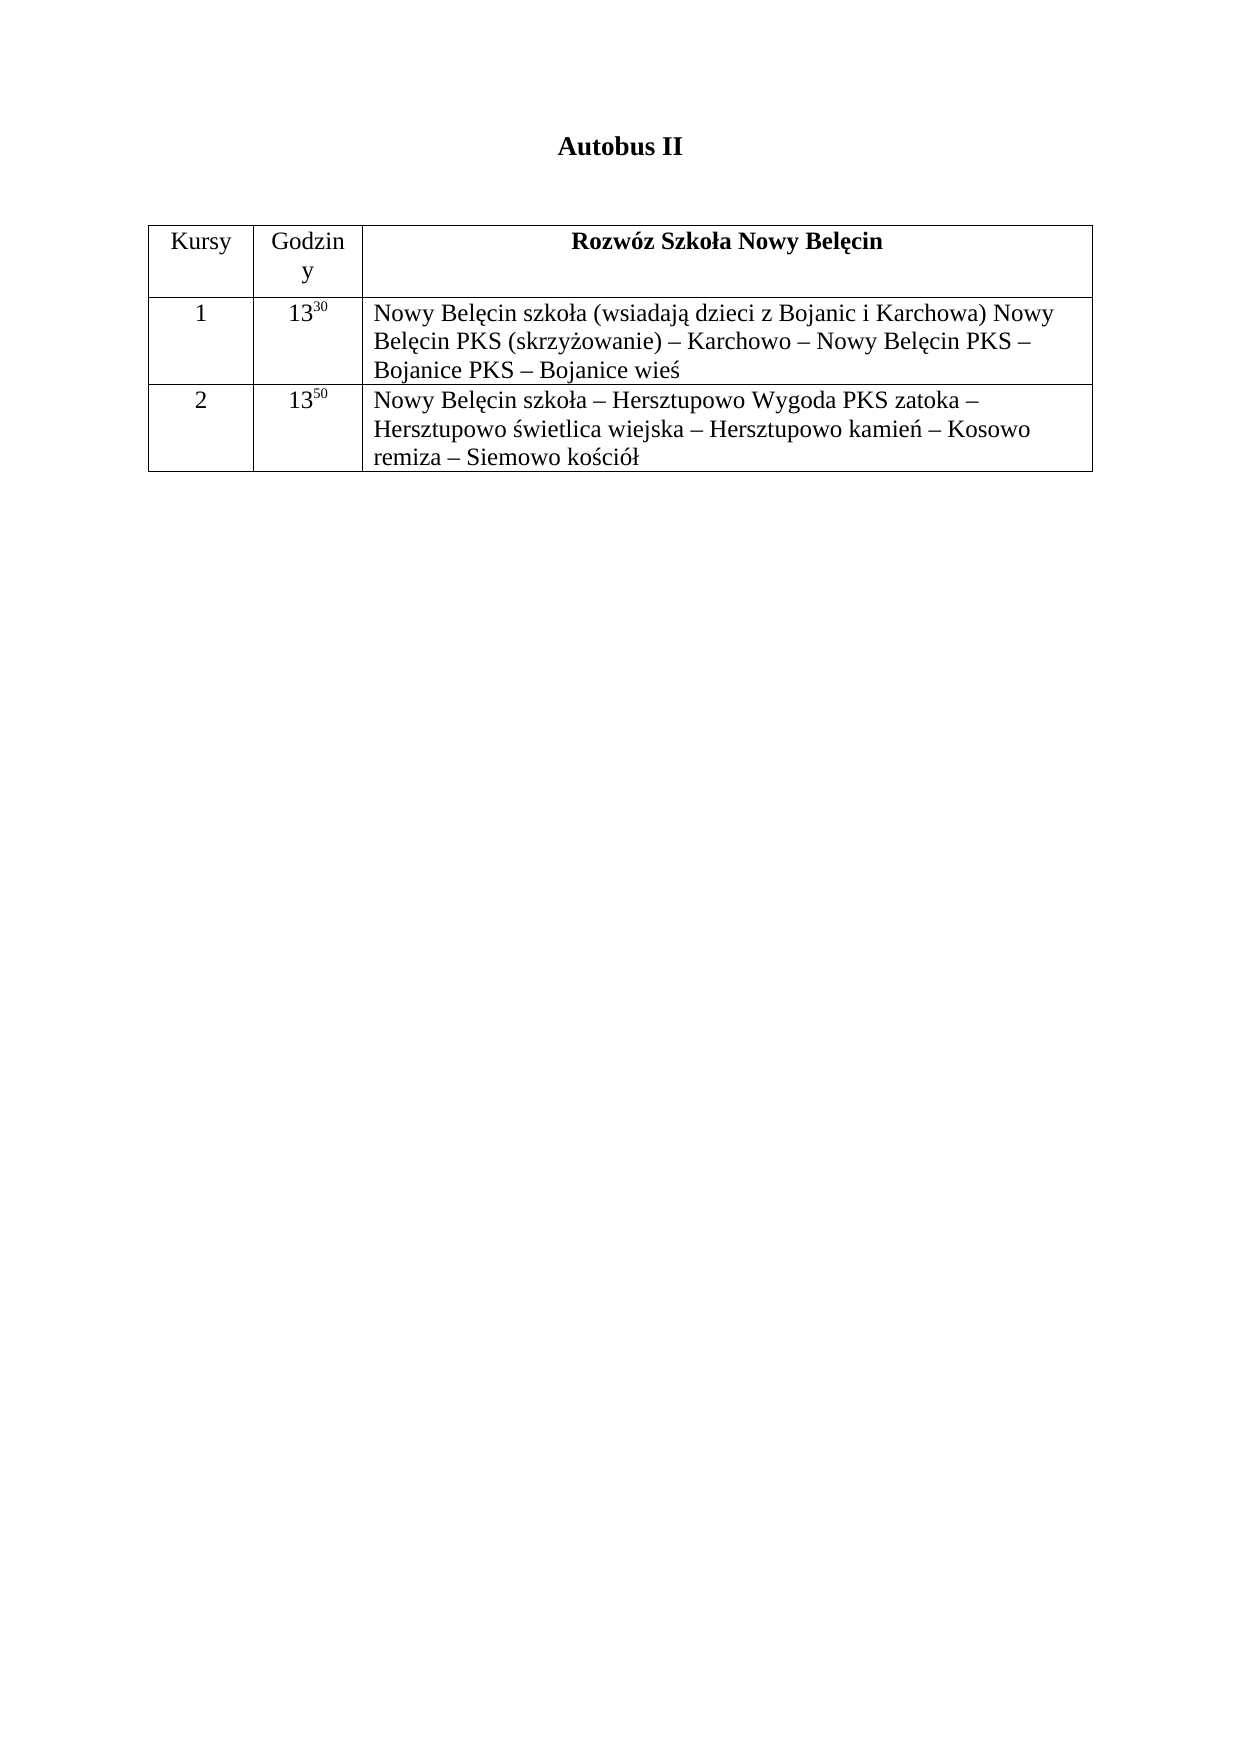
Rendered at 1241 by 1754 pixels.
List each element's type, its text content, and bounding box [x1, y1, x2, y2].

table_cell 1330 [254, 298, 362, 384]
table_cell Nowy Belęcin szkoła – Hersztupowo Wygoda PKS zatoka –Hersztupowo świetlica wiejska – Hersztupowo kamień – Kosowo remiza – Siemowo kościół [363, 385, 1092, 471]
table_cell 2 [149, 385, 253, 471]
table_cell Nowy Belęcin szkoła (wsiadają dzieci z Bojanic i Karchowa) Nowy Belęcin PKS (skrzyżowanie) – Karchowo – Nowy Belęcin PKS – Bojanice PKS – Bojanice wieś [363, 298, 1092, 384]
text Autobus II [148, 130, 1092, 161]
table_header Kursy [149, 226, 253, 297]
table_cell 1 [149, 298, 253, 384]
table_cell 1350 [254, 385, 362, 471]
table_header Godziny [254, 226, 362, 297]
table_header Rozwóz Szkoła Nowy Belęcin [363, 226, 1092, 297]
